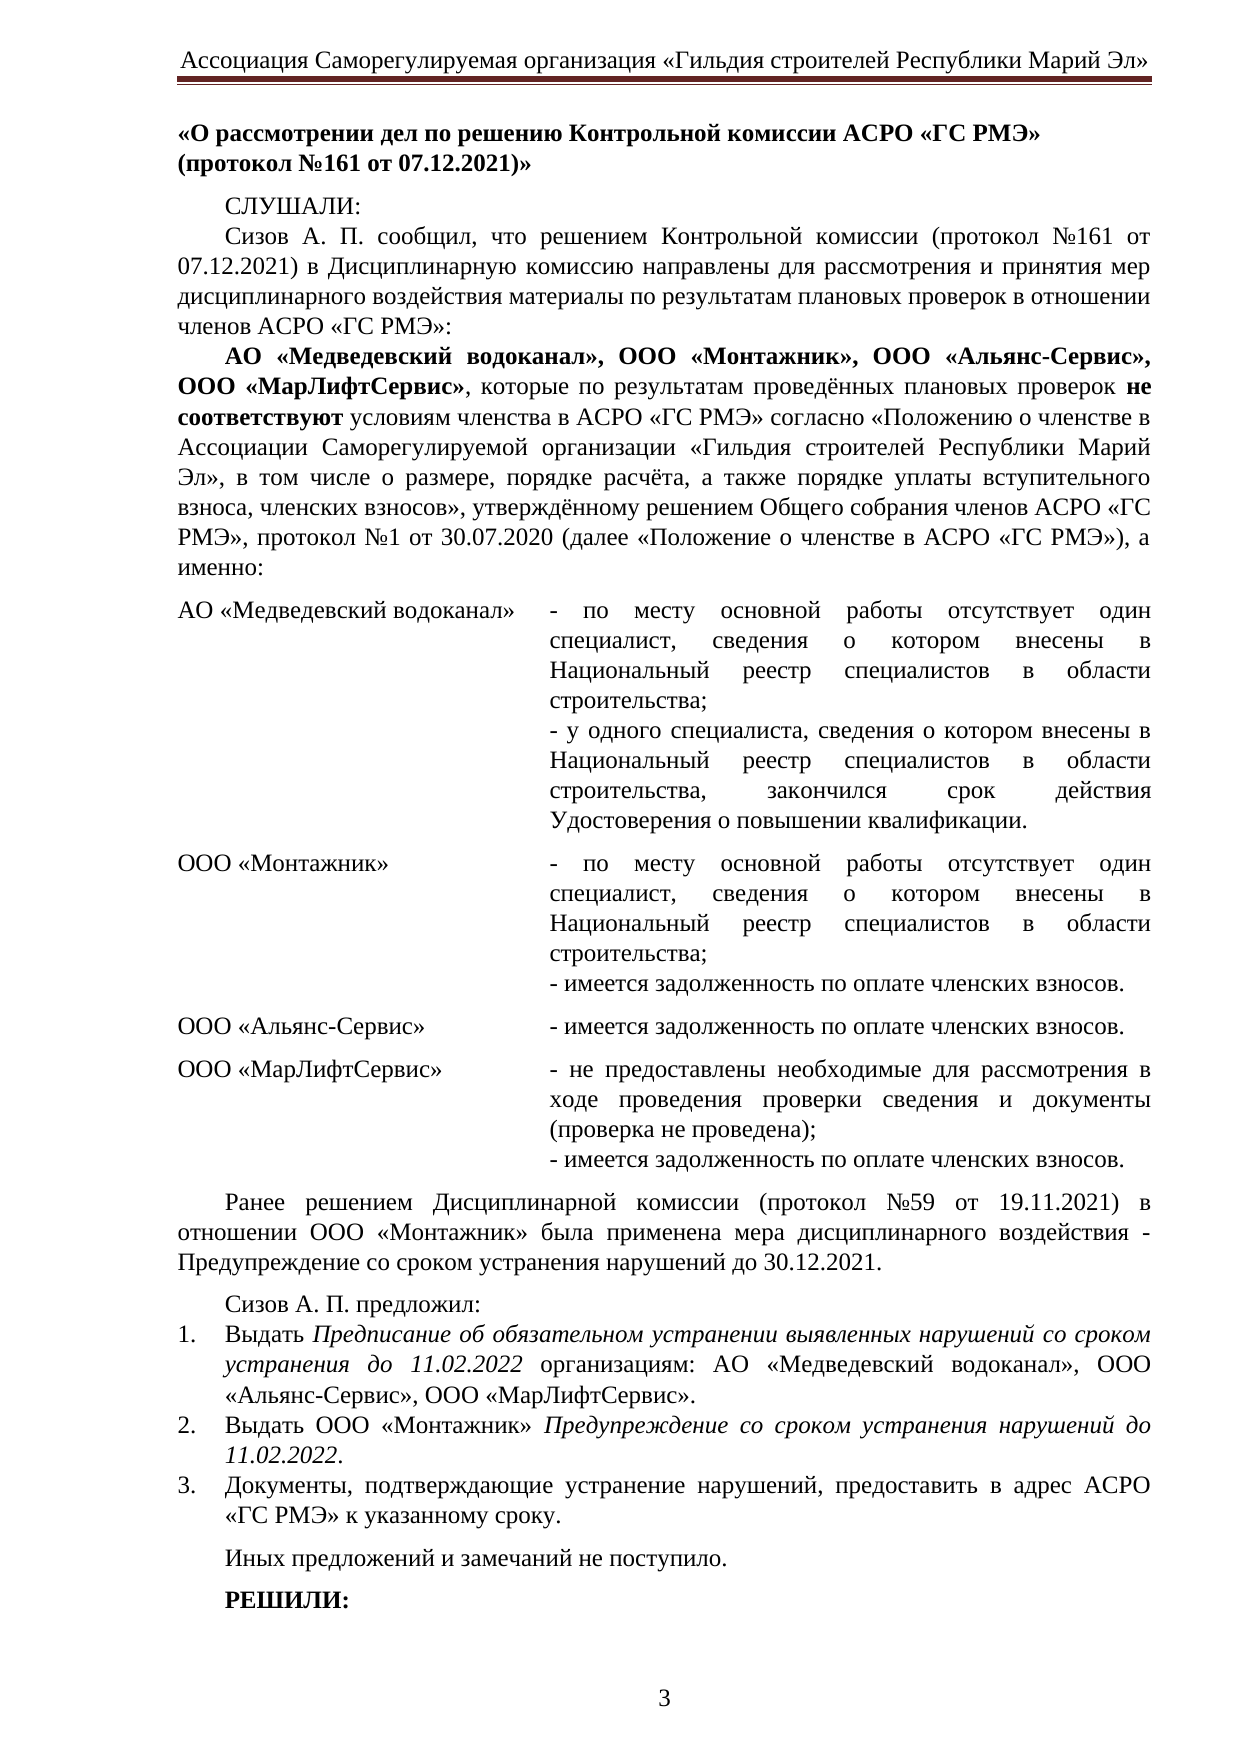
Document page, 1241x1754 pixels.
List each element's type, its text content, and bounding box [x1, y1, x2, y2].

text «О рассмотрении дел по решению Контрольной комиссии АСРО «ГС РМЭ» [177, 118, 1152, 147]
text ООО «Монтажник» - по месту основной работы отсутствует один специалист, сведения о котором внесены в Национальный реестр специалистов в области строительства; [177, 848, 1152, 967]
text ООО «Альянс-Сервис» - имеется задолженность по оплате членских взносов. [177, 1011, 1152, 1040]
text СЛУШАЛИ: [177, 191, 1152, 219]
list Документы, подтверждающие устранение нарушений, предоставить в адрес АСРО «ГС РМЭ» к указанному сроку. [177, 1470, 1152, 1529]
text АО «Медведевский водоканал», ООО «Монтажник», ООО «Альянс-Сервис», ООО «МарЛифтСервис», которые по результатам проведённых плановых проверок не соответствуют условиям членства в АСРО «ГС РМЭ» согласно «Положению о членстве в Ассоциации Саморегулируемой организации «Гильдия строителей Республики Марий Эл», в том числе о размере, порядке расчёта, а также порядке уплаты вступительного взноса, членских взносов», утверждённому решением Общего собрания членов АСРО «ГС РМЭ», протокол №1 от 30.07.2020 (далее «Положение о членстве в АСРО «ГС РМЭ»), а именно: [177, 341, 1152, 581]
text Сизов А. П. предложил: [177, 1289, 1152, 1318]
text Ранее решением Дисциплинарной комиссии (протокол №59 от 19.11.2021) в отношении ООО «Монтажник» была применена мера дисциплинарного воздействия - Предупреждение со сроком устранения нарушений до 30.12.2021. [177, 1187, 1152, 1276]
text (протокол №161 от 07.12.2021)» [177, 148, 1152, 177]
text РЕШИЛИ: [177, 1585, 1152, 1614]
text Иных предложений и замечаний не поступило. [177, 1543, 1152, 1571]
text АО «Медведевский водоканал» - по месту основной работы отсутствует один специалист, сведения о котором внесены в Национальный реестр специалистов в области строительства; [177, 595, 1152, 714]
text - имеется задолженность по оплате членских взносов. [549, 1144, 1152, 1173]
list Выдать ООО «Монтажник» Предупреждение со сроком устранения нарушений до 11.02.2022. [177, 1410, 1152, 1469]
text - у одного специалиста, сведения о котором внесены в Национальный реестр специалистов в области строительства, закончился срок действия Удостоверения о повышении квалификации. [549, 715, 1152, 834]
text ООО «МарЛифтСервис» - не предоставлены необходимые для рассмотрения в ходе проведения проверки сведения и документы (проверка не проведена); [177, 1054, 1152, 1143]
text Сизов А. П. сообщил, что решением Контрольной комиссии (протокол №161 от 07.12.2021) в Дисциплинарную комиссию направлены для рассмотрения и принятия мер дисциплинарного воздействия материалы по результатам плановых проверок в отношении членов АСРО «ГС РМЭ»: [177, 221, 1152, 340]
text - имеется задолженность по оплате членских взносов. [549, 968, 1152, 997]
